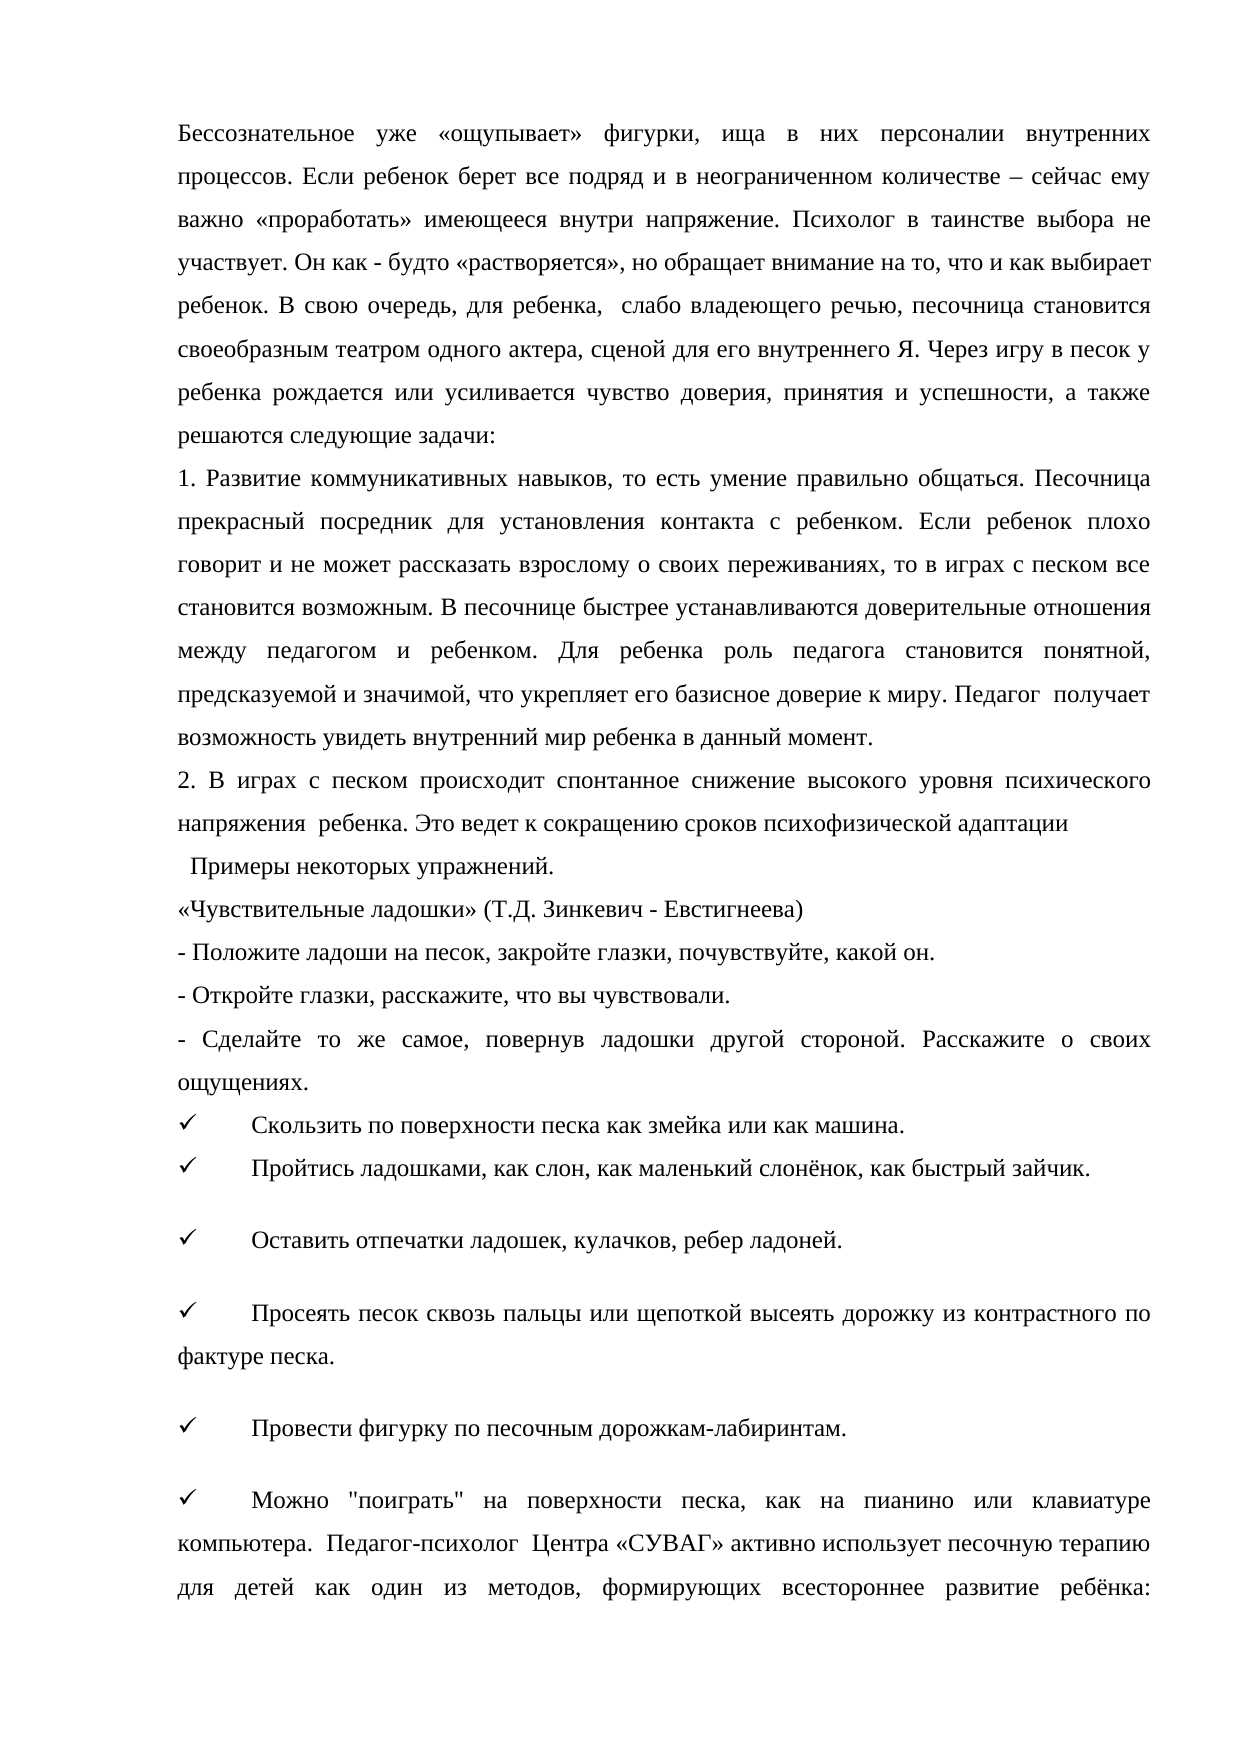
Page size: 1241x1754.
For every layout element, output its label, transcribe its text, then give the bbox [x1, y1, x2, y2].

text «Чувствительные ладошки» (Т.Д. Зинкевич - Евстигнеева) [177, 894, 1152, 923]
text 1. Развитие коммуникативных навыков, то есть умение правильно общаться. Песочница прекрасный посредник для установления контакта с ребенком. Если ребенок плохо говорит и не может рассказать взрослому о своих переживаниях, то в играх с песком все становится возможным. В песочнице быстрее устанавливаются доверительные отношения между педагогом и ребенком. Для ребенка роль педагога становится понятной, предсказуемой и значимой, что укрепляет его базисное доверие к миру. Педагог получает возможность увидеть внутренний мир ребенка в данный момент. [177, 463, 1152, 751]
list Просеять песок сквозь пальцы или щепоткой высеять дорожку из контрастного по фактуре песка. [177, 1298, 1152, 1369]
list Провести фигурку по песочным дорожкам-лабиринтам. [177, 1413, 1152, 1442]
list Скользить по поверхности песка как змейка или как машина. [177, 1110, 1152, 1139]
text - Откройте глазки, расскажите, что вы чувствовали. [177, 981, 1152, 1009]
text - Сделайте то же самое, повернув ладошки другой стороной. Расскажите о своих ощущениях. [177, 1024, 1152, 1096]
list Оставить отпечатки ладошек, кулачков, ребер ладоней. [177, 1225, 1152, 1254]
text 2. В играх с песком происходит спонтанное снижение высокого уровня психического напряжения ребенка. Это ведет к сокращению сроков психофизической адаптации [177, 765, 1152, 837]
text - Положите ладоши на песок, закройте глазки, почувствуйте, какой он. [177, 937, 1152, 966]
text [177, 118, 1152, 449]
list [177, 1485, 1152, 1600]
list Пройтись ладошками, как слон, как маленький слонёнок, как быстрый зайчик. [177, 1153, 1152, 1182]
text Примеры некоторых упражнений. [177, 851, 1152, 880]
